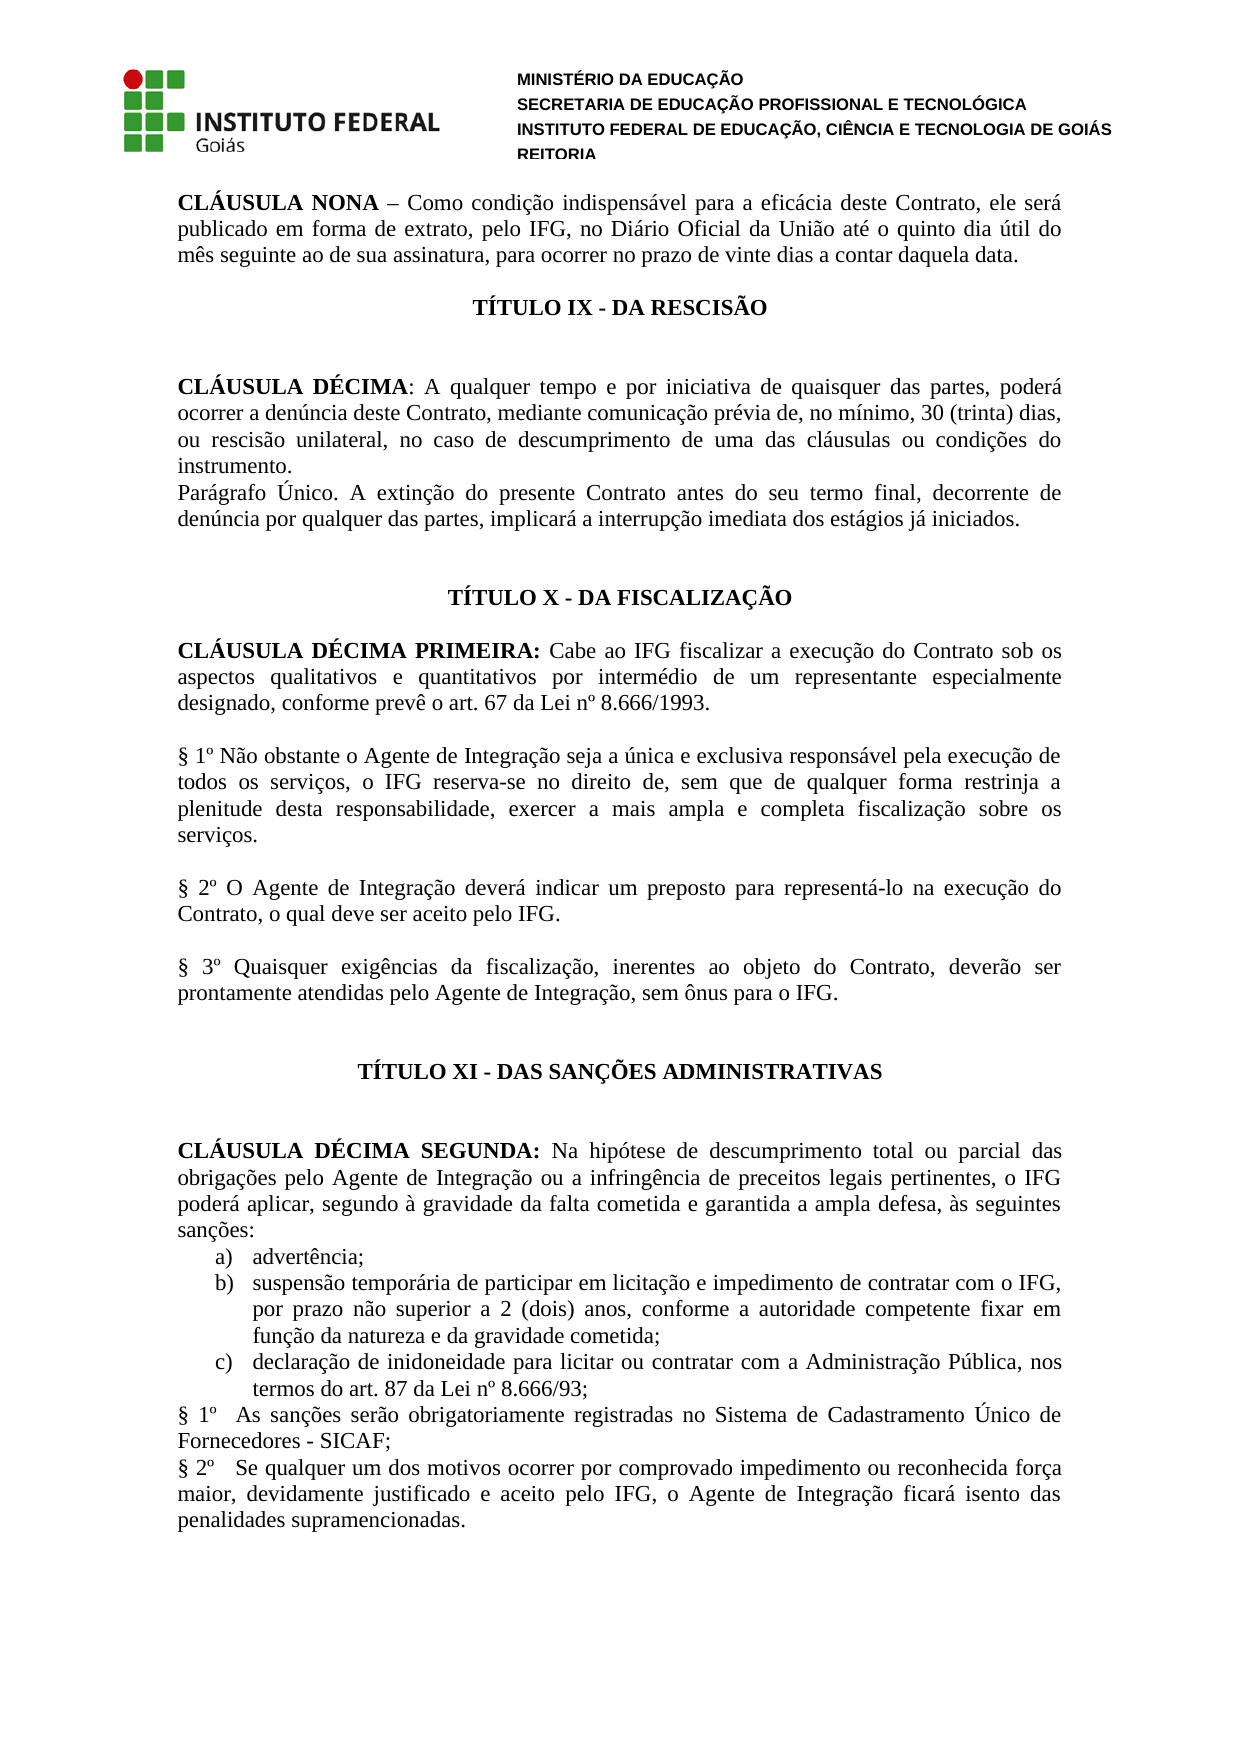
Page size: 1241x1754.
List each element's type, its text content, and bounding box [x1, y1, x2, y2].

text CLÁUSULA NONA – Como condição indispensável para a eficácia deste Contrato, ele será publicado em forma de extrato, pelo IFG, no Diário Oficial da União até o quinto dia útil do mês seguinte ao de sua assinatura, para ocorrer no prazo de vinte dias a contar daquela data. [177, 189, 1063, 268]
text § 1º As sanções serão obrigatoriamente registradas no Sistema de Cadastramento Único de Fornecedores - SICAF; [177, 1401, 1063, 1454]
text § 2º Se qualquer um dos motivos ocorrer por comprovado impedimento ou reconhecida força maior, devidamente justificado e aceito pelo IFG, o Agente de Integração ficará isento das penalidades supramencionadas. [177, 1454, 1063, 1533]
picture [118, 59, 448, 162]
text CLÁUSULA DÉCIMA PRIMEIRA: Cabe ao IFG fiscalizar a execução do Contrato sob os aspectos qualitativos e quantitativos por intermédio de um representante especialmente designado, conforme prevê o art. 67 da Lei nº 8.666/1993. [177, 637, 1063, 716]
text § 2º O Agente de Integração deverá indicar um preposto para representá-lo na execução do Contrato, o qual deve ser aceito pelo IFG. [177, 874, 1063, 927]
text Parágrafo Único. A extinção do presente Contrato antes do seu termo final, decorrente de denúncia por qualquer das partes, implicará a interrupção imediata dos estágios já iniciados. [177, 478, 1063, 531]
list suspensão temporária de participar em licitação e impedimento de contratar com o IFG, por prazo não superior a 2 (dois) anos, conforme a autoridade competente fixar em função da natureza e da gravidade cometida; [215, 1269, 1063, 1348]
text CLÁUSULA DÉCIMA SEGUNDA: Na hipótese de descumprimento total ou parcial das obrigações pelo Agente de Integração ou a infringência de preceitos legais pertinentes, o IFG poderá aplicar, segundo à gravidade da falta cometida e garantida a ampla defesa, às seguintes sanções: [177, 1137, 1063, 1243]
text CLÁUSULA DÉCIMA: A qualquer tempo e por iniciativa de quaisquer das partes, poderá ocorrer a denúncia deste Contrato, mediante comunicação prévia de, no mínimo, 30 (trinta) dias, ou rescisão unilateral, no caso de descumprimento de uma das cláusulas ou condições do instrumento. [177, 373, 1063, 478]
list advertência; [215, 1243, 1063, 1269]
text TÍTULO X - DA FISCALIZAÇÃO [177, 584, 1063, 610]
text § 3º Quaisquer exigências da fiscalização, inerentes ao objeto do Contrato, deverão ser prontamente atendidas pelo Agente de Integração, sem ônus para o IFG. [177, 953, 1063, 1006]
list declaração de inidoneidade para licitar ou contratar com a Administração Pública, nos termos do art. 87 da Lei nº 8.666/93; [215, 1348, 1063, 1401]
text TÍTULO IX - DA RESCISÃO [177, 294, 1063, 320]
text TÍTULO XI - DAS SANÇÕES ADMINISTRATIVAS [177, 1058, 1063, 1085]
text § 1º Não obstante o Agente de Integração seja a única e exclusiva responsável pela execução de todos os serviços, o IFG reserva-se no direito de, sem que de qualquer forma restrinja a plenitude desta responsabilidade, exercer a mais ampla e completa fiscalização sobre os serviços. [177, 742, 1063, 847]
